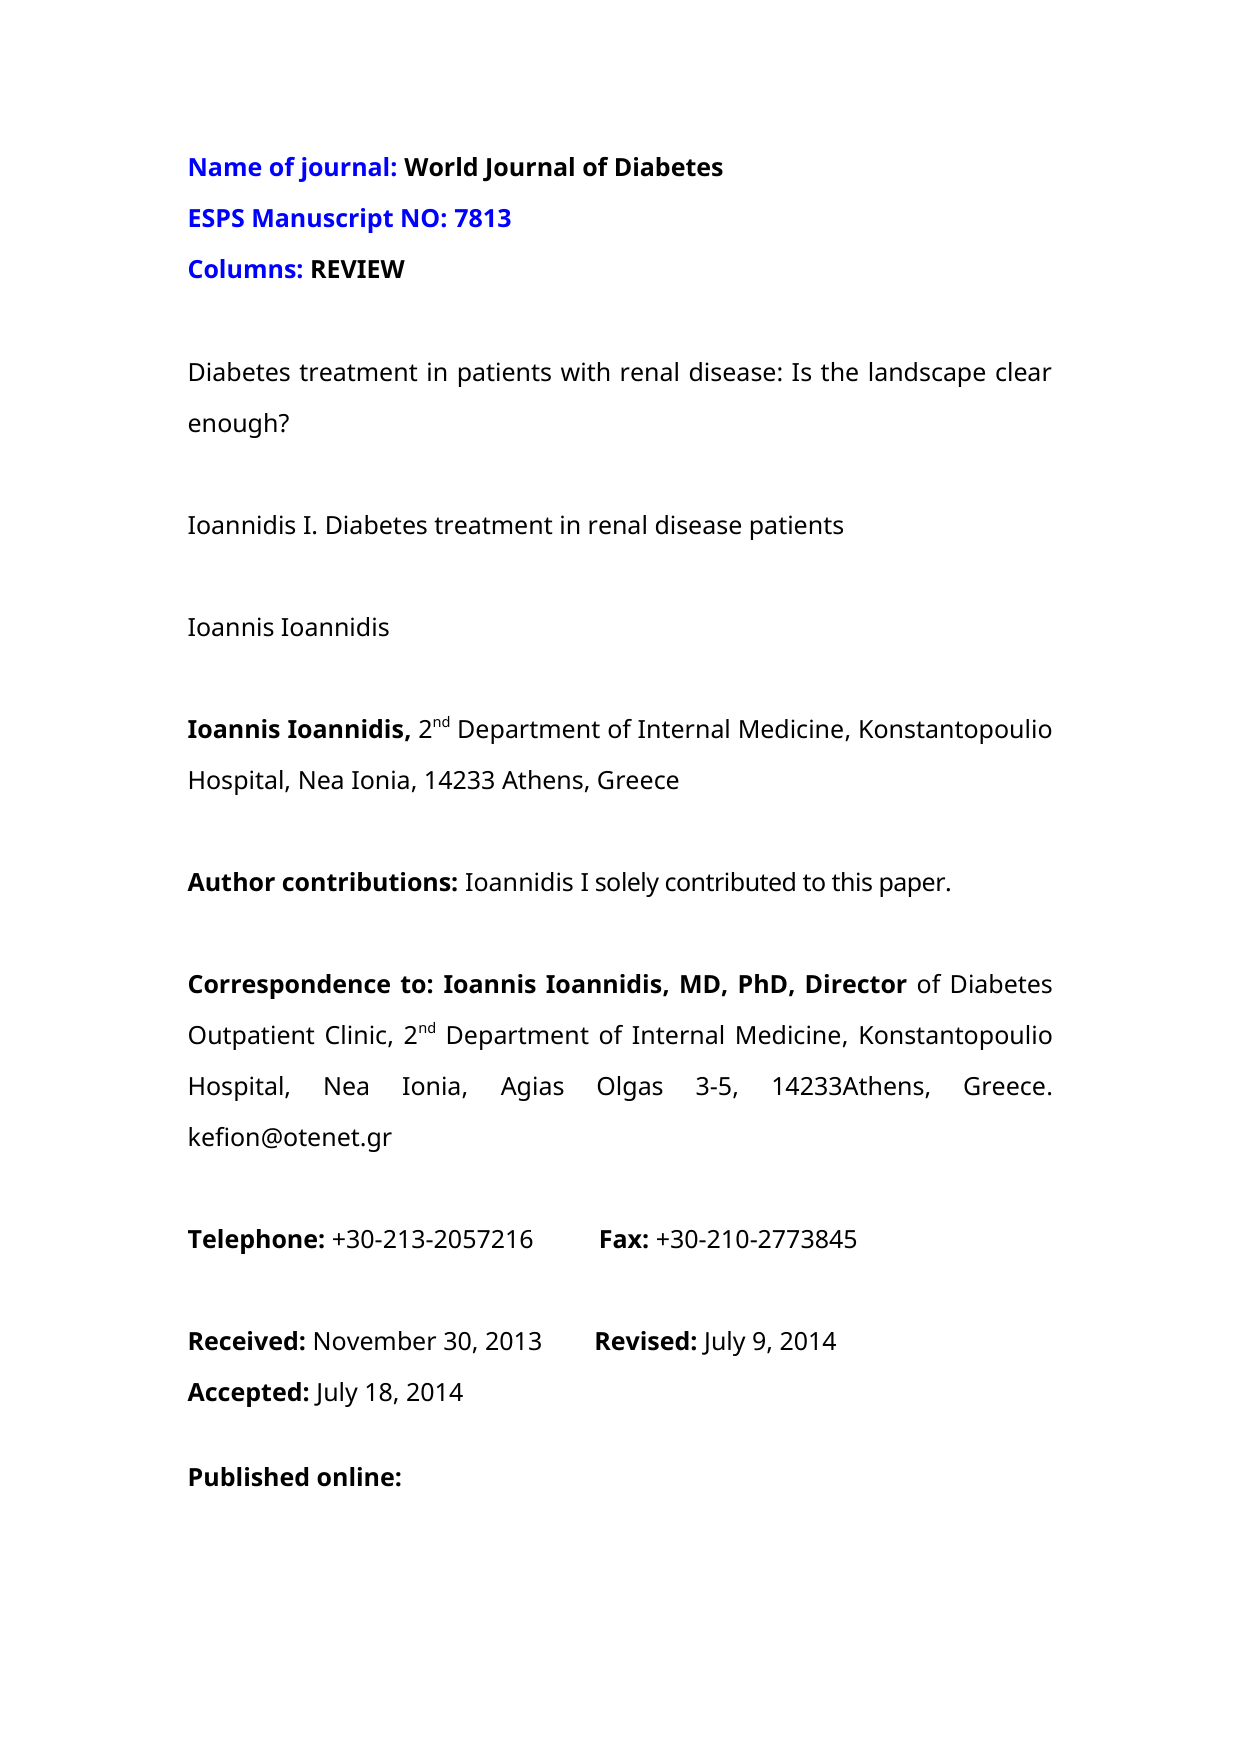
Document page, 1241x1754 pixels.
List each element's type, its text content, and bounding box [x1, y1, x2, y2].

text ESPS Manuscript NO: 7813 [187, 201, 1053, 235]
text Published online: [187, 1460, 1053, 1494]
text Diabetes treatment in patients with renal disease: Is the landscape clear enough? [187, 354, 1053, 439]
text Telephone: +30-213-2057216 Fax: +30-210-2773845 [187, 1222, 1053, 1256]
text Ioannis Ioannidis, 2nd Department of Internal Medicine, Konstantopoulio Hospital, Nea Ionia, 14233 Athens, Greece [187, 711, 1053, 797]
text Received: November 30, 2013 Revised: July 9, 2014 [187, 1324, 1053, 1358]
text Name of journal: World Journal of Diabetes [187, 150, 1053, 184]
text Columns: REVIEW [187, 252, 1053, 286]
text Author contributions: Ioannidis I solely contributed to this paper. [187, 864, 1053, 899]
text Correspondence to: Ioannis Ioannidis, MD, PhD, Director of Diabetes Outpatient Clinic, 2nd Department of Internal Medicine, Konstantopoulio Hospital, Nea Ionia, Agias Olgas 3-5, 14233Athens, Greece. kefion@otenet.gr [187, 967, 1053, 1154]
text Ioannidis I. Diabetes treatment in renal disease patients [187, 507, 1053, 541]
text Ioannis Ioannidis [187, 609, 1053, 643]
text Accepted: July 18, 2014 [187, 1375, 1053, 1409]
